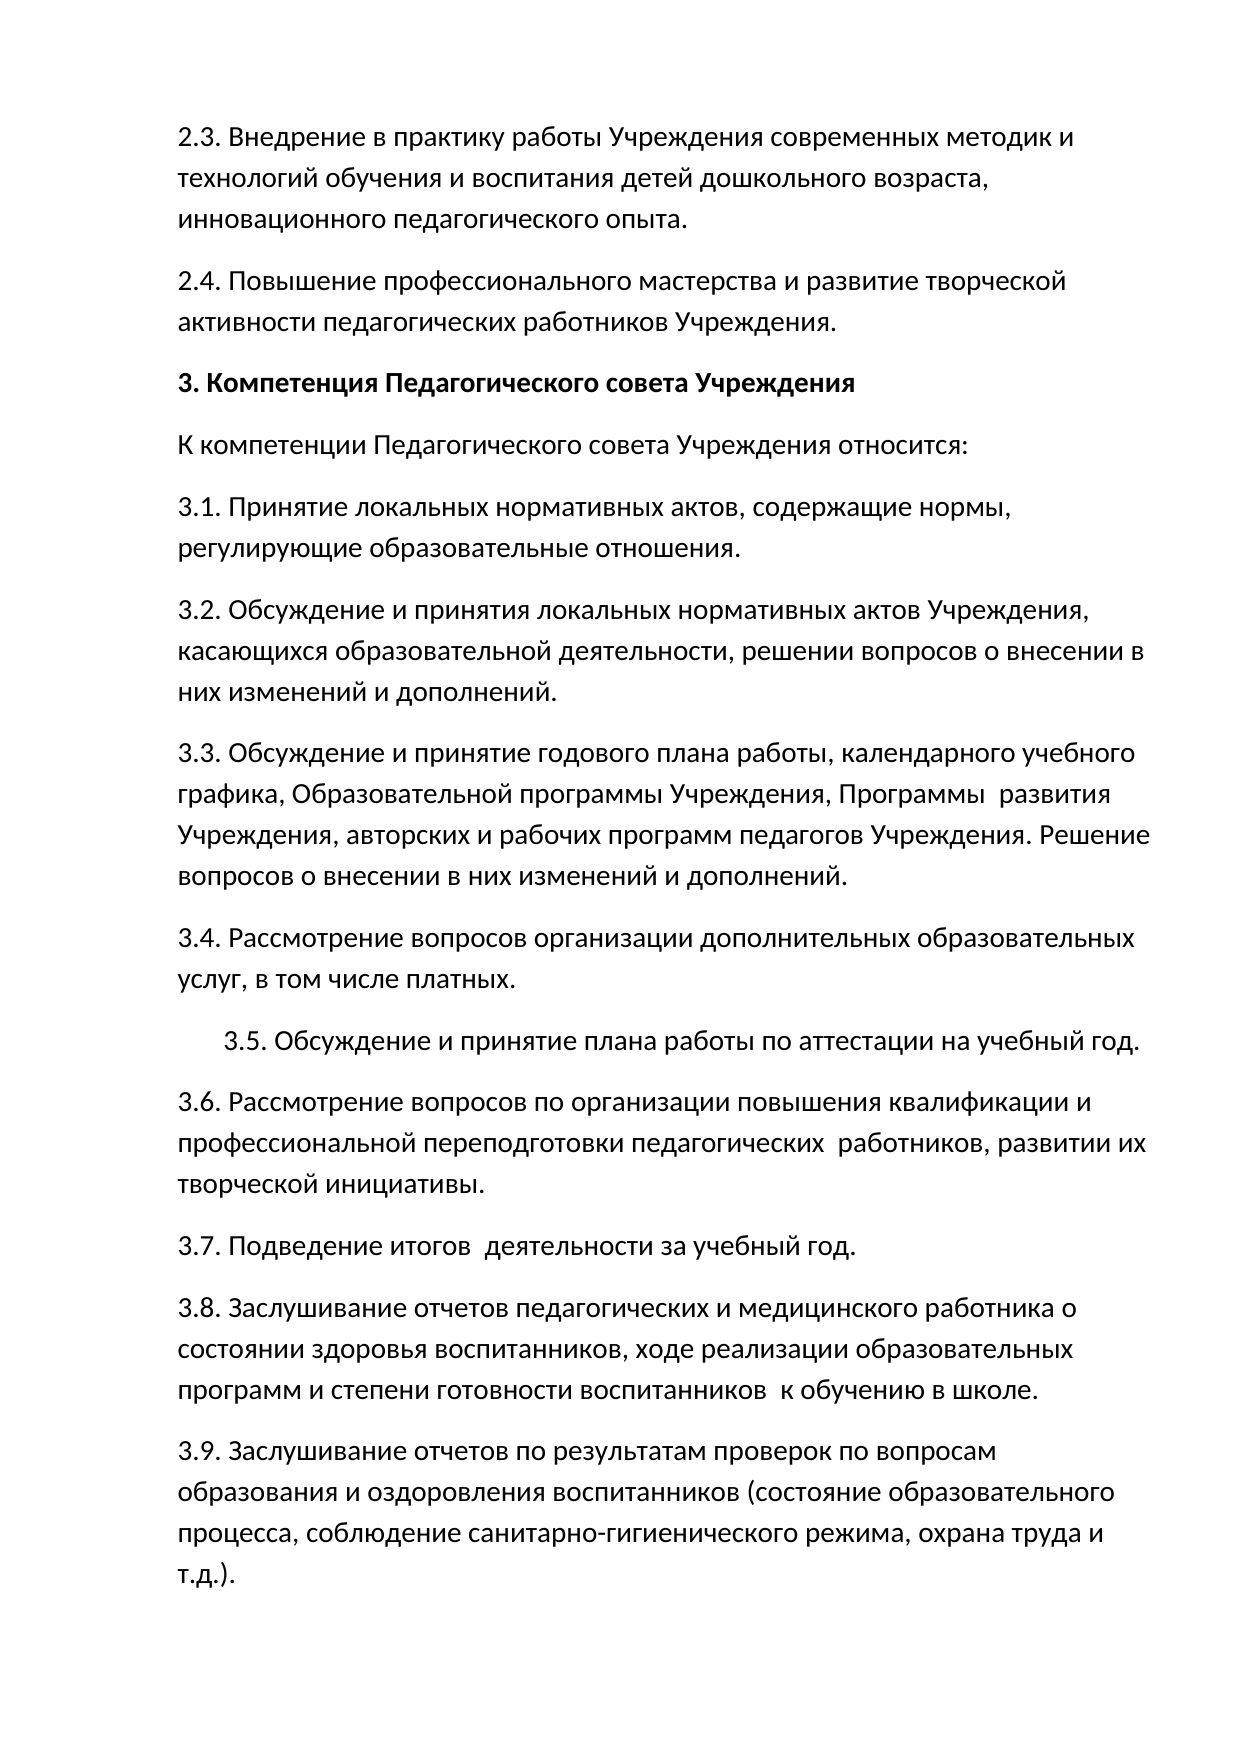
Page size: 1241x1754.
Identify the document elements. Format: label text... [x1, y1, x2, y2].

text 3.8. Заслушивание отчетов педагогических и медицинского работника о состоянии здоровья воспитанников, ходе реализации образовательных программ и степени готовности воспитанников к обучению в школе. [177, 1289, 1152, 1406]
text 3.9. Заслушивание отчетов по результатам проверок по вопросам образования и оздоровления воспитанников (состояние образовательного процесса, соблюдение санитарно-гигиенического режима, охрана труда и т.д.). [177, 1432, 1152, 1591]
text 2.4. Повышение профессионального мастерства и развитие творческой активности педагогических работников Учреждения. [177, 262, 1152, 338]
text 3.3. Обсуждение и принятие годового плана работы, календарного учебного графика, Образовательной программы Учреждения, Программы развития Учреждения, авторских и рабочих программ педагогов Учреждения. Решение вопросов о внесении в них изменений и дополнений. [177, 734, 1152, 893]
text 3.2. Обсуждение и принятия локальных нормативных актов Учреждения, касающихся образовательной деятельности, решении вопросов о внесении в них изменений и дополнений. [177, 591, 1152, 708]
text 2.3. Внедрение в практику работы Учреждения современных методик и технологий обучения и воспитания детей дошкольного возраста, инновационного педагогического опыта. [177, 118, 1152, 236]
text 3.7. Подведение итогов деятельности за учебный год. [177, 1227, 1152, 1263]
text 3.6. Рассмотрение вопросов по организации повышения квалификации и профессиональной переподготовки педагогических работников, развитии их творческой инициативы. [177, 1083, 1152, 1201]
text 3. Компетенция Педагогического совета Учреждения [177, 364, 1152, 400]
text 3.4. Рассмотрение вопросов организации дополнительных образовательных услуг, в том числе платных. [177, 919, 1152, 996]
text К компетенции Педагогического совета Учреждения относится: [177, 426, 1152, 462]
text 3.1. Принятие локальных нормативных актов, содержащие нормы, регулирующие образовательные отношения. [177, 488, 1152, 564]
text 3.5. Обсуждение и принятие плана работы по аттестации на учебный год. [177, 1022, 1152, 1057]
